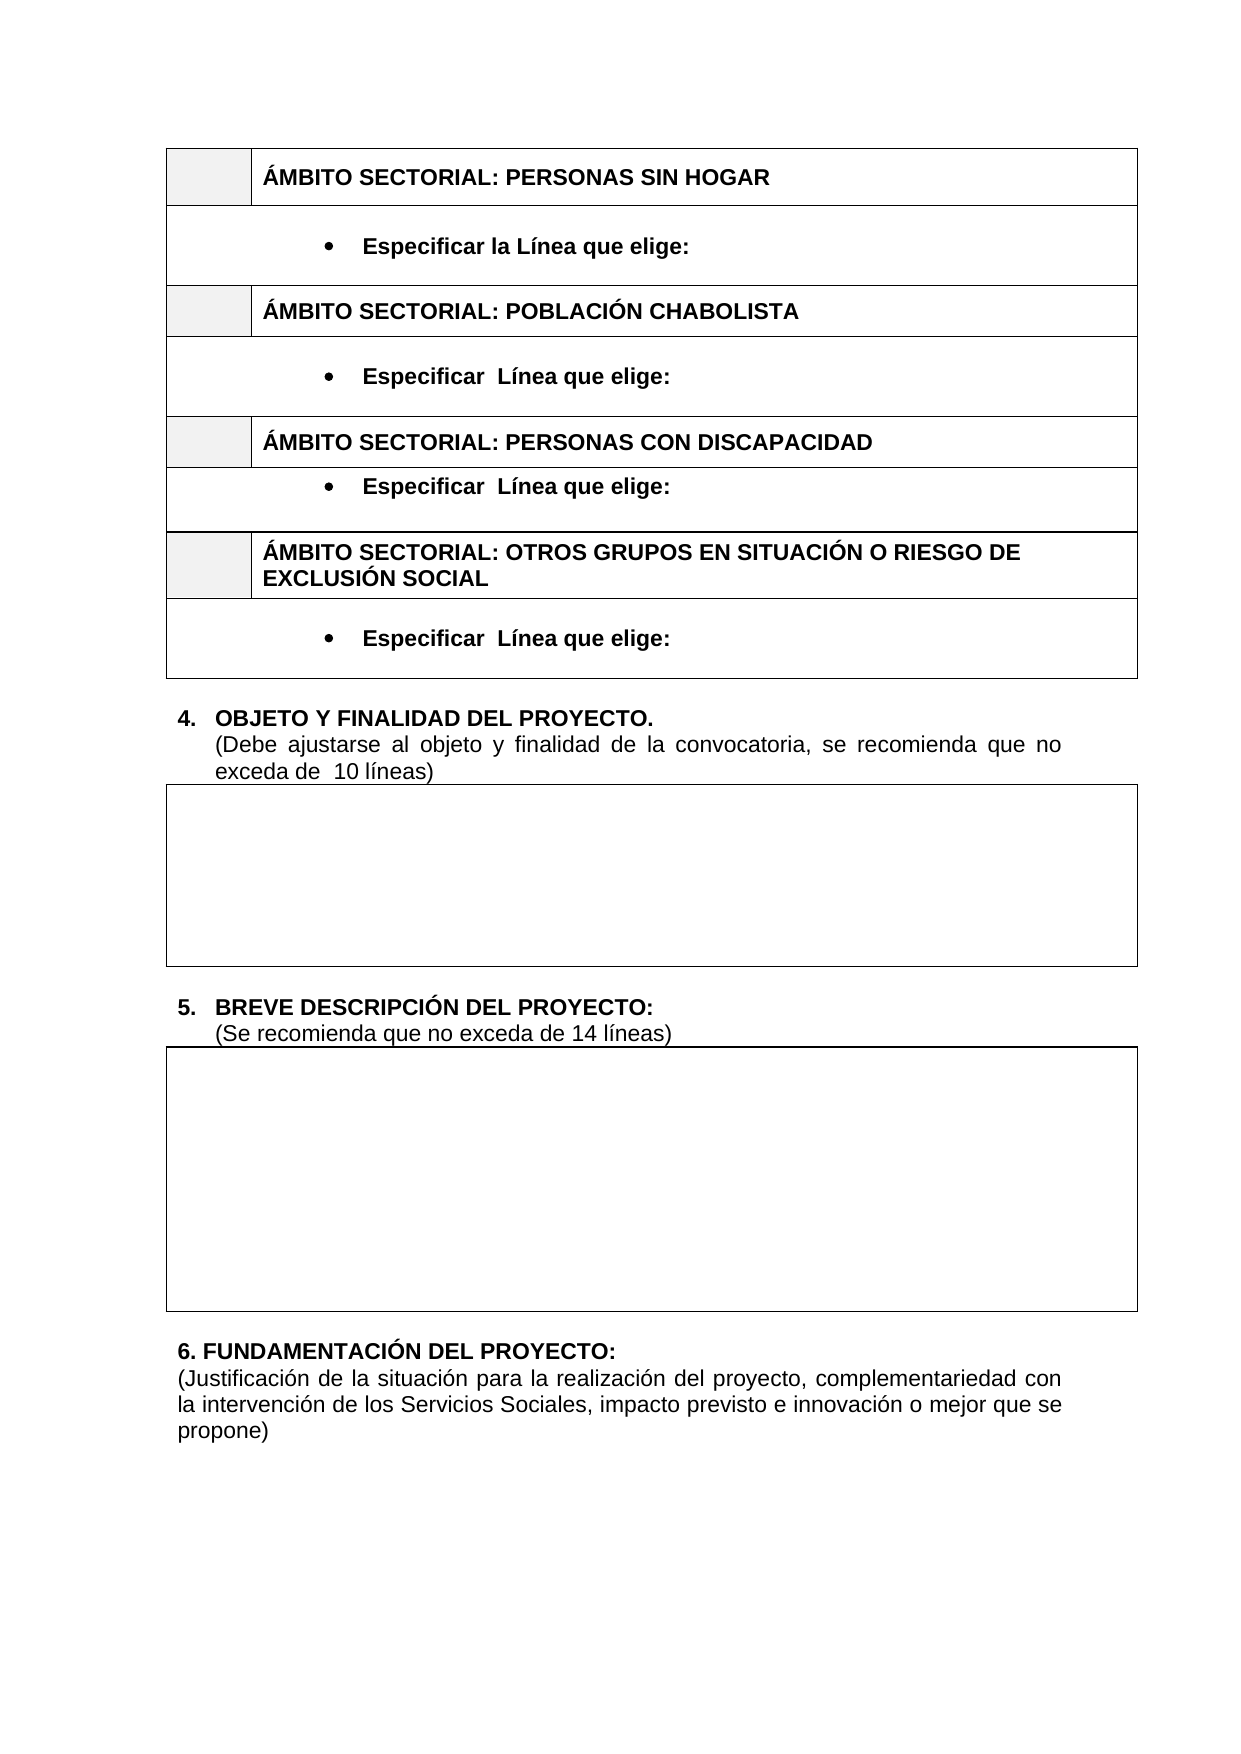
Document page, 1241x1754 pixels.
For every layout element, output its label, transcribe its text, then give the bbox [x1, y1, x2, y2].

table_cell ÁMBITO SECTORIAL: PERSONAS SIN HOGAR [252, 149, 1137, 205]
text (Se recomienda que no exceda de 14 líneas) [215, 1020, 1063, 1046]
table_header [167, 785, 1137, 966]
table_cell [167, 149, 251, 205]
table_cell [167, 533, 251, 597]
table_header [167, 1048, 1137, 1311]
table_cell Especificar la Línea que elige: [167, 206, 1137, 285]
list BREVE DESCRIPCIÓN DEL PROYECTO: [177, 994, 1063, 1020]
text (Debe ajustarse al objeto y finalidad de la convocatoria, se recomienda que no exceda de 10 líneas) [215, 731, 1063, 784]
text (Justificación de la situación para la realización del proyecto, complementariedad con la intervención de los Servicios Sociales, impacto previsto e innovación o mejor que se propone) [177, 1365, 1063, 1444]
table_cell [167, 417, 251, 467]
table_cell [167, 286, 251, 336]
table_cell Especificar Línea que elige: [167, 337, 1137, 416]
table_cell Especificar Línea que elige: [167, 599, 1137, 677]
table_cell ÁMBITO SECTORIAL: OTROS GRUPOS EN SITUACIÓN O RIESGO DE EXCLUSIÓN SOCIAL [252, 533, 1137, 597]
table_cell ÁMBITO SECTORIAL: POBLACIÓN CHABOLISTA [252, 286, 1137, 336]
table_cell Especificar Línea que elige: [167, 468, 1137, 531]
list OBJETO Y FINALIDAD DEL PROYECTO. [177, 705, 1063, 731]
table_cell ÁMBITO SECTORIAL: PERSONAS CON DISCAPACIDAD [252, 417, 1137, 467]
text 6. FUNDAMENTACIÓN DEL PROYECTO: [177, 1338, 1063, 1365]
